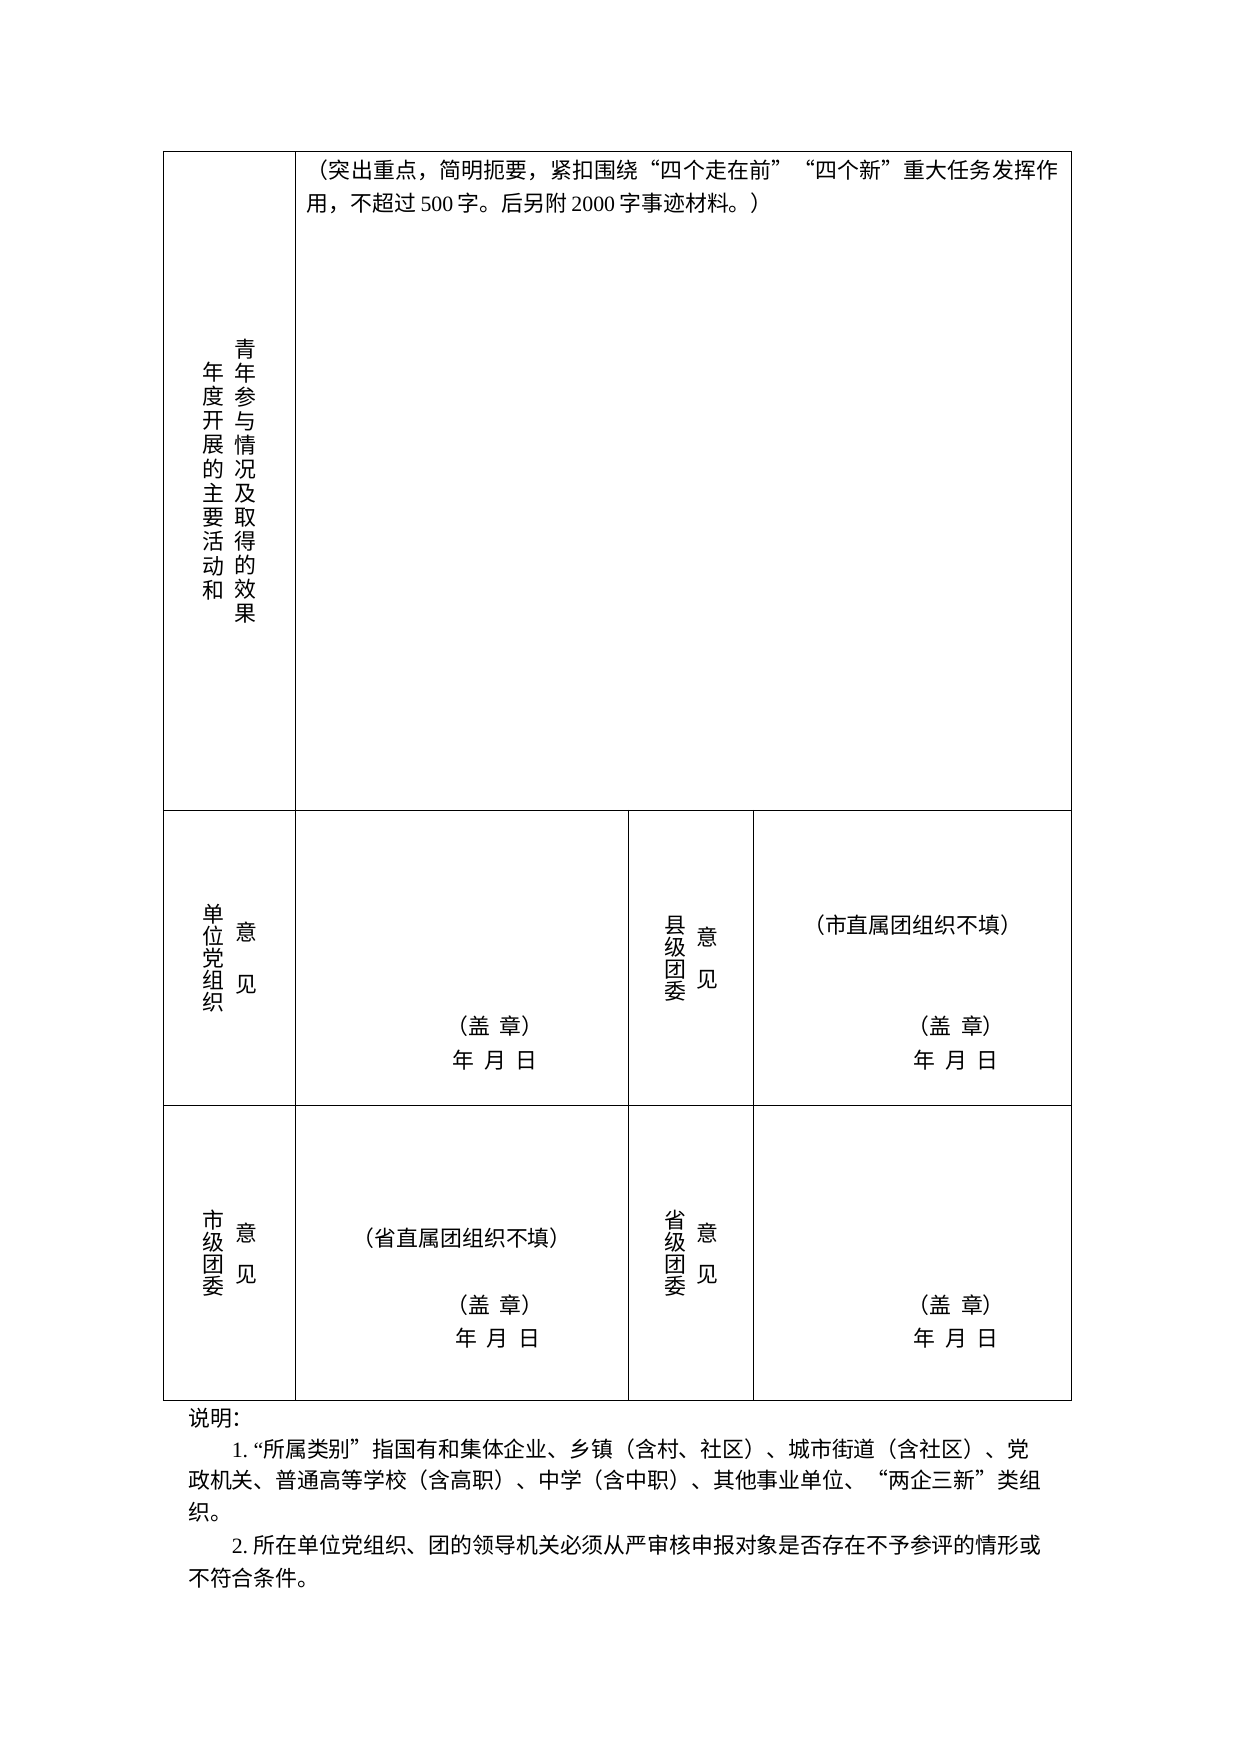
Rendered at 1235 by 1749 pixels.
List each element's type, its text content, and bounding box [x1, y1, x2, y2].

table_cell 意 见 县级团委 [629, 811, 753, 1105]
table_cell （市直属团组织不填） （盖 章） 年 月 日 [754, 811, 1071, 1105]
table_cell 青年参与情况及取得的效果 年度开展的主要活动和 [164, 152, 295, 810]
table_cell （盖 章） 年 月 日 [754, 1106, 1071, 1400]
table_cell （突出重点，简明扼要，紧扣围绕“四个走在前”“四个新”重大任务发挥作用，不超过500字。后另附2000字事迹材料。） [296, 152, 1071, 810]
text 说明： [188, 1401, 1047, 1433]
text 1. “所属类别”指国有和集体企业、乡镇（含村、社区）、城市街道（含社区）、党政机关、普通高等学校（含高职）、中学（含中职）、其他事业单位、“两企三新”类组织。 [188, 1433, 1047, 1526]
table_cell 意 见 单位党组织 [164, 811, 295, 1105]
table_cell （省直属团组织不填） （盖 章） 年 月 日 [296, 1106, 628, 1400]
table_cell 意 见 市级团委 [164, 1106, 295, 1400]
table_cell （盖 章） 年 月 日 [296, 811, 628, 1105]
text 2. 所在单位党组织、团的领导机关必须从严审核申报对象是否存在不予参评的情形或不符合条件。 [188, 1526, 1047, 1593]
table_cell 意 见 省级团委 [629, 1106, 753, 1400]
